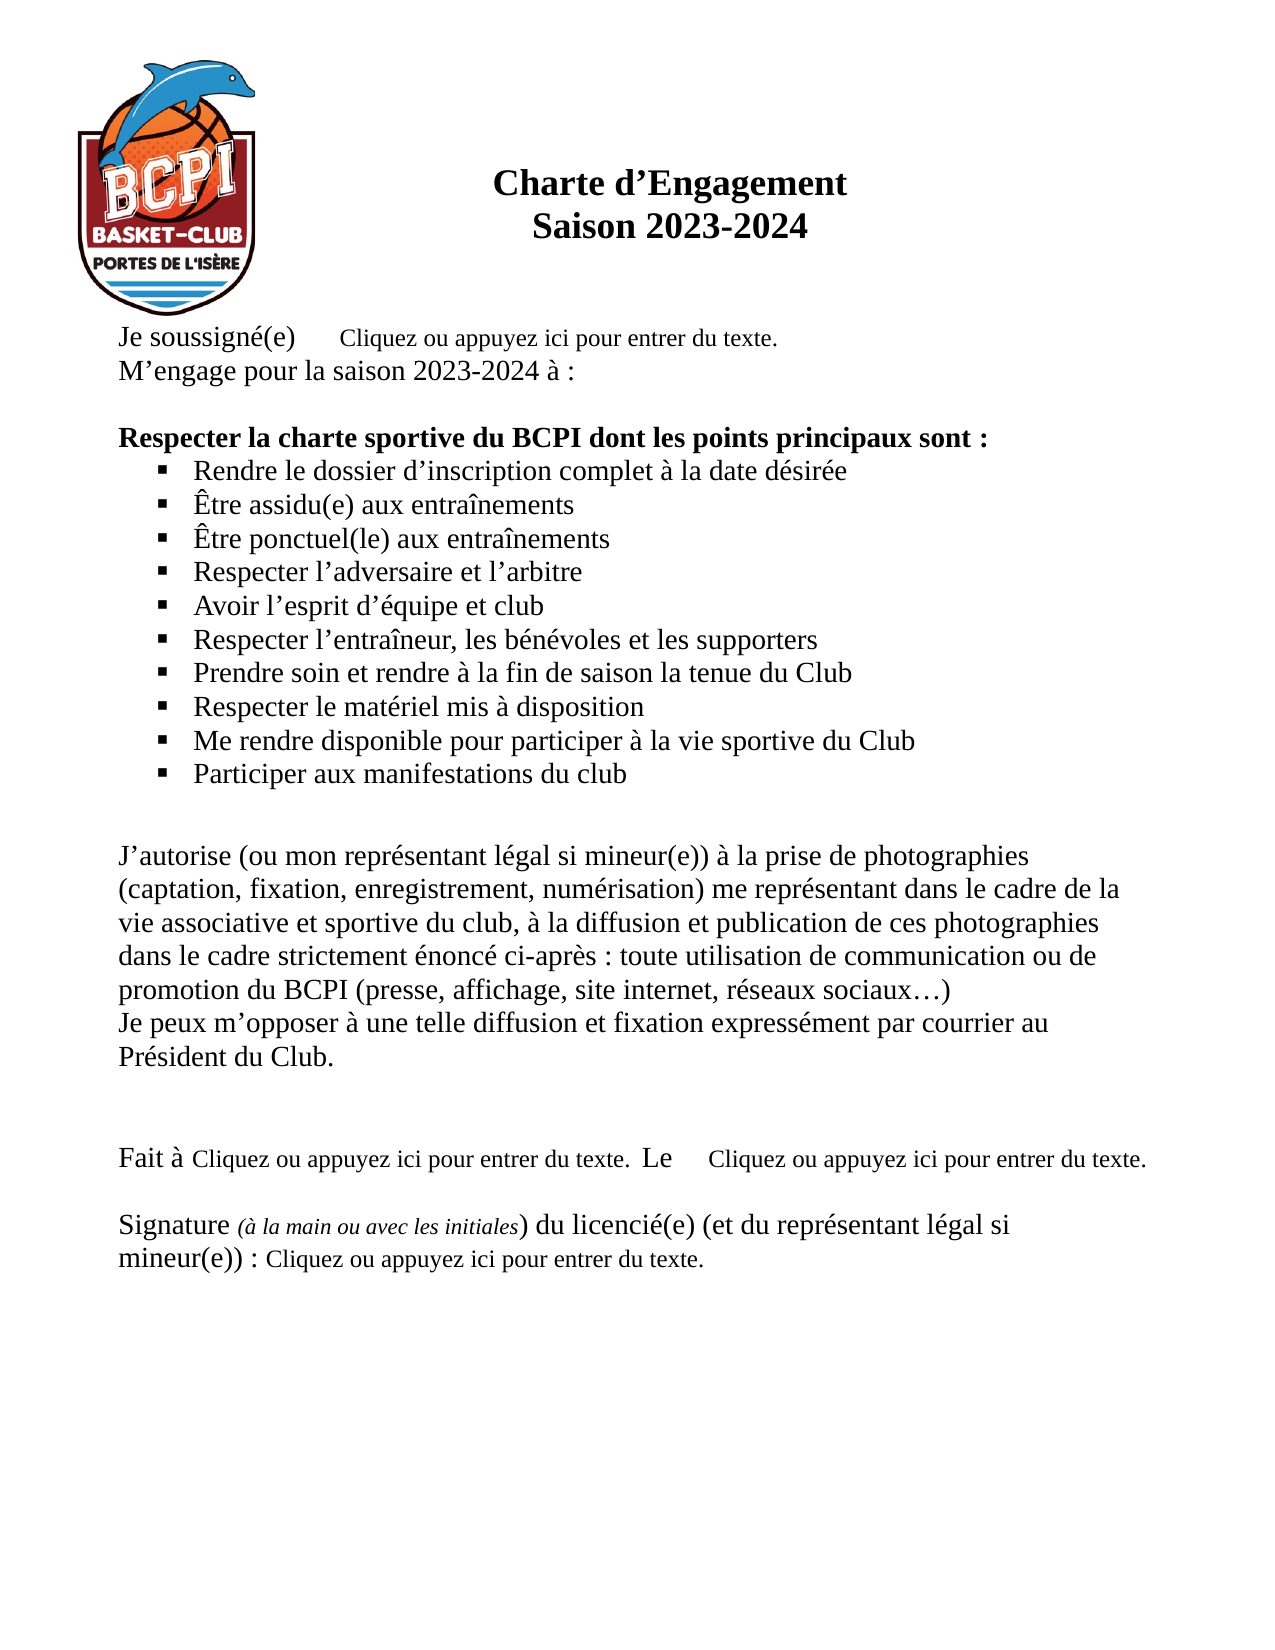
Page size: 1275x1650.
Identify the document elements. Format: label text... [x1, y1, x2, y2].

list Respecter le matériel mis à disposition [156, 689, 1157, 723]
text Respecter la charte sportive du BCPI dont les points principaux sont : [118, 420, 1157, 453]
list Être assidu(e) aux entraînements [156, 487, 1157, 521]
picture [77, 60, 256, 316]
list Me rendre disponible pour participer à la vie sportive du Club [156, 723, 1157, 756]
list Avoir l’esprit d’équipe et club [156, 588, 1157, 622]
list Respecter l’adversaire et l’arbitre [156, 554, 1157, 588]
text Je peux m’opposer à une telle diffusion et fixation expressément par courrier au Président du Club. [118, 1006, 1157, 1073]
text M’engage pour la saison 2023-2024 à : [118, 353, 1157, 386]
list Prendre soin et rendre à la fin de saison la tenue du Club [156, 655, 1157, 689]
text Signature (à la main ou avec les initiales) du licencié(e) (et du représentant légal si mineur(e)) : [118, 1207, 1157, 1274]
text Fait à Le [118, 1140, 1157, 1173]
list Participer aux manifestations du club [156, 756, 1157, 790]
list Rendre le dossier d’inscription complet à la date désirée [156, 453, 1157, 487]
list Respecter l’entraîneur, les bénévoles et les supporters [156, 622, 1157, 655]
text J’autorise (ou mon représentant légal si mineur(e)) à la prise de photographies (captation, fixation, enregistrement, numérisation) me représentant dans le cadre de la vie associative et sportive du club, à la diffusion et publication de ces photographies dans le cadre strictement énoncé ci-après : toute utilisation de communication ou de promotion du BCPI (presse, affichage, site internet, réseaux sociaux…) [118, 838, 1157, 1006]
text Je soussigné(e) [118, 319, 1157, 353]
list Être ponctuel(le) aux entraînements [156, 521, 1157, 554]
